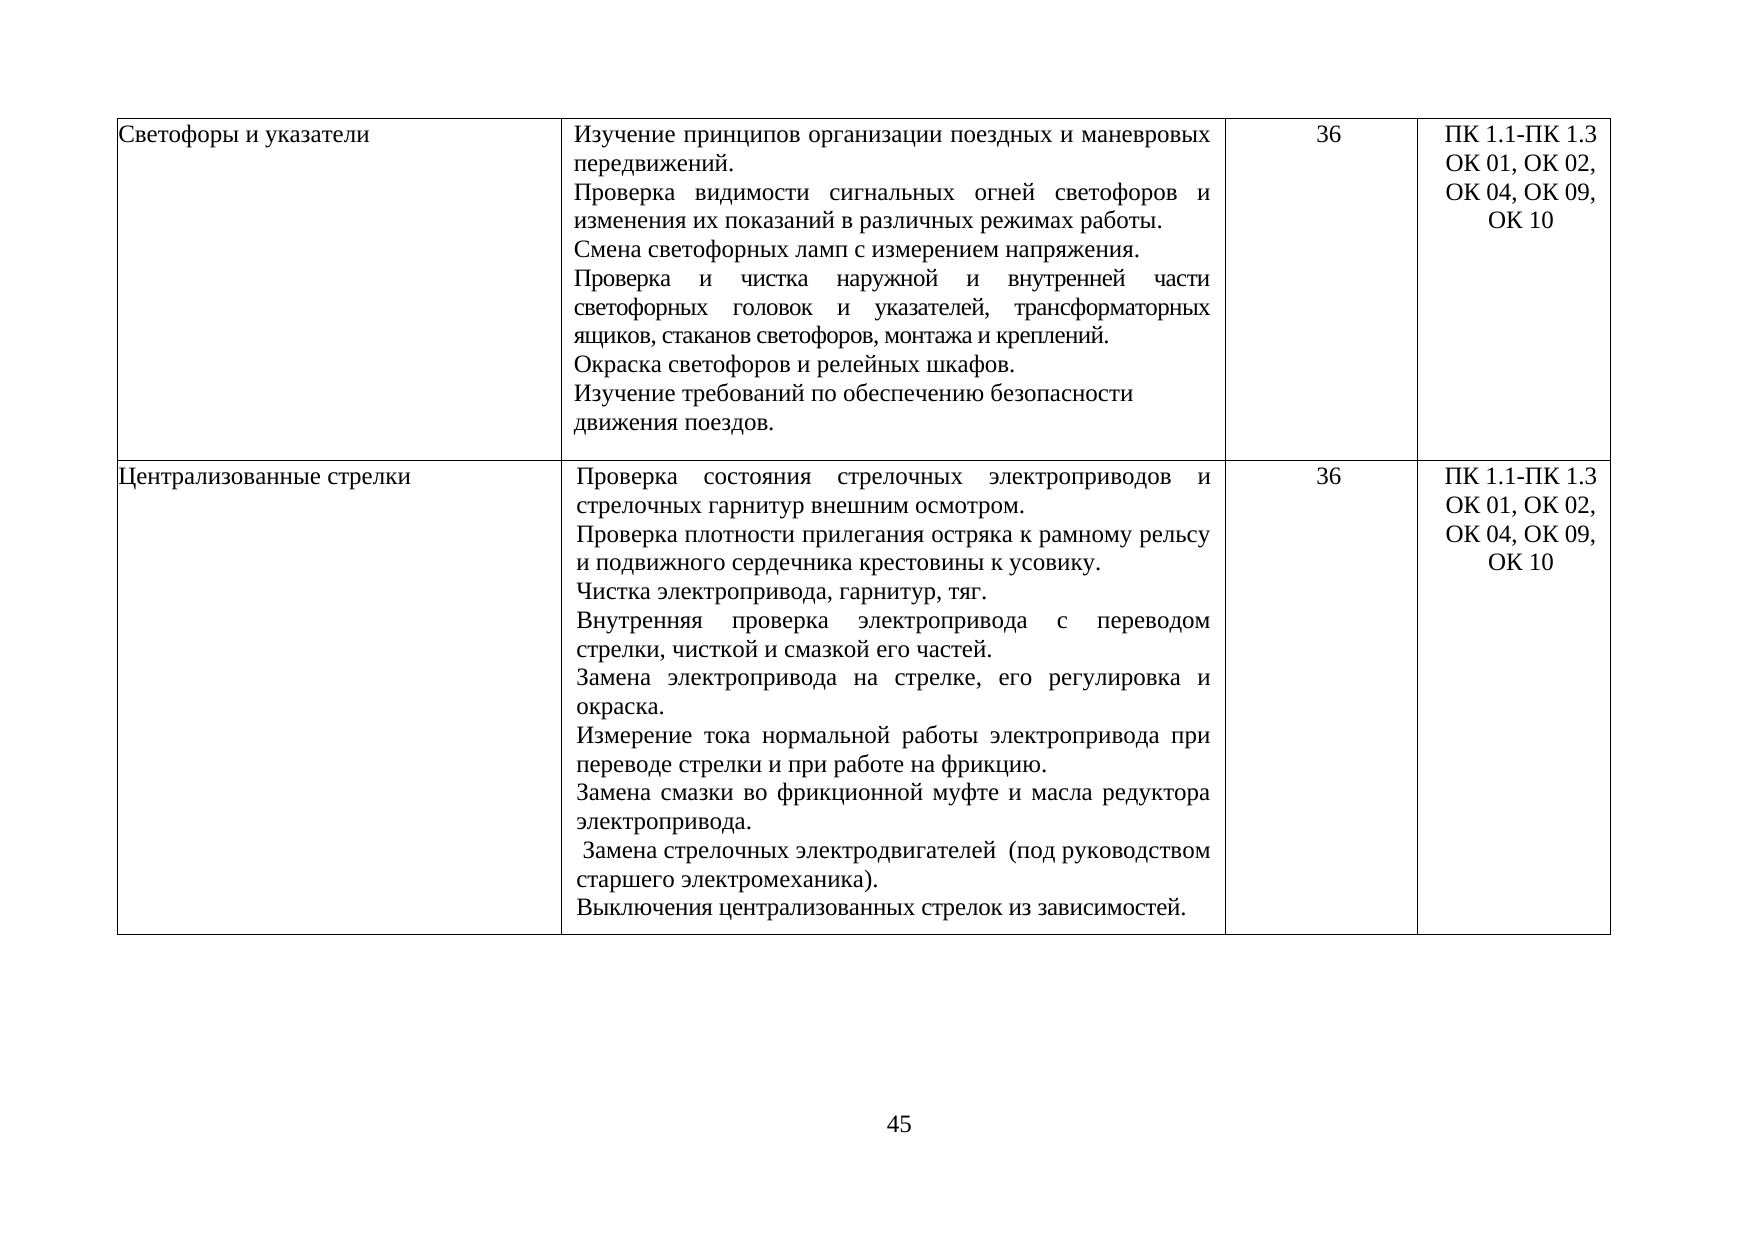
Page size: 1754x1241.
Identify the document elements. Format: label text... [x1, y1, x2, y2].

table_cell Изучение принципов организации поездных и маневровых передвижений. Проверка видимости сигнальных огней светофоров и изменения их показаний в различных режимах работы. Смена светофорных ламп с измерением напряжения. Проверка и чистка наружной и внутренней части светофорных головок и указателей, трансформаторных ящиков, стаканов светофоров, монтажа и креплений. Окраска светофоров и релейных шкафов. Изучение требований по обеспечению безопасности движения поездов. [562, 119, 1225, 460]
table_cell 36 [1226, 461, 1417, 934]
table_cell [1418, 461, 1610, 934]
table_cell Проверка состояния стрелочных электроприводов и стрелочных гарнитур внешним осмотром. Проверка плотности прилегания остряка к рамному рельсу и подвижного сердечника крестовины к усовику. Чистка электропривода, гарнитур, тяг. Внутренняя проверка электропривода с переводом стрелки, чисткой и смазкой его частей. Замена электропривода на стрелке, его регулировка и окраска. Измерение тока нормальной работы электропривода при переводе стрелки и при работе на фрикцию. Замена смазки во фрикционной муфте и масла редуктора электропривода. Замена стрелочных электродвигателей (под руководством старшего электромеханика). Выключения централизованных стрелок из зависимостей. [562, 461, 1225, 934]
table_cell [1418, 119, 1610, 460]
table_cell 36 [1226, 119, 1417, 460]
table_cell Светофоры и указатели [118, 119, 561, 460]
table_cell Централизованные стрелки [118, 461, 561, 934]
